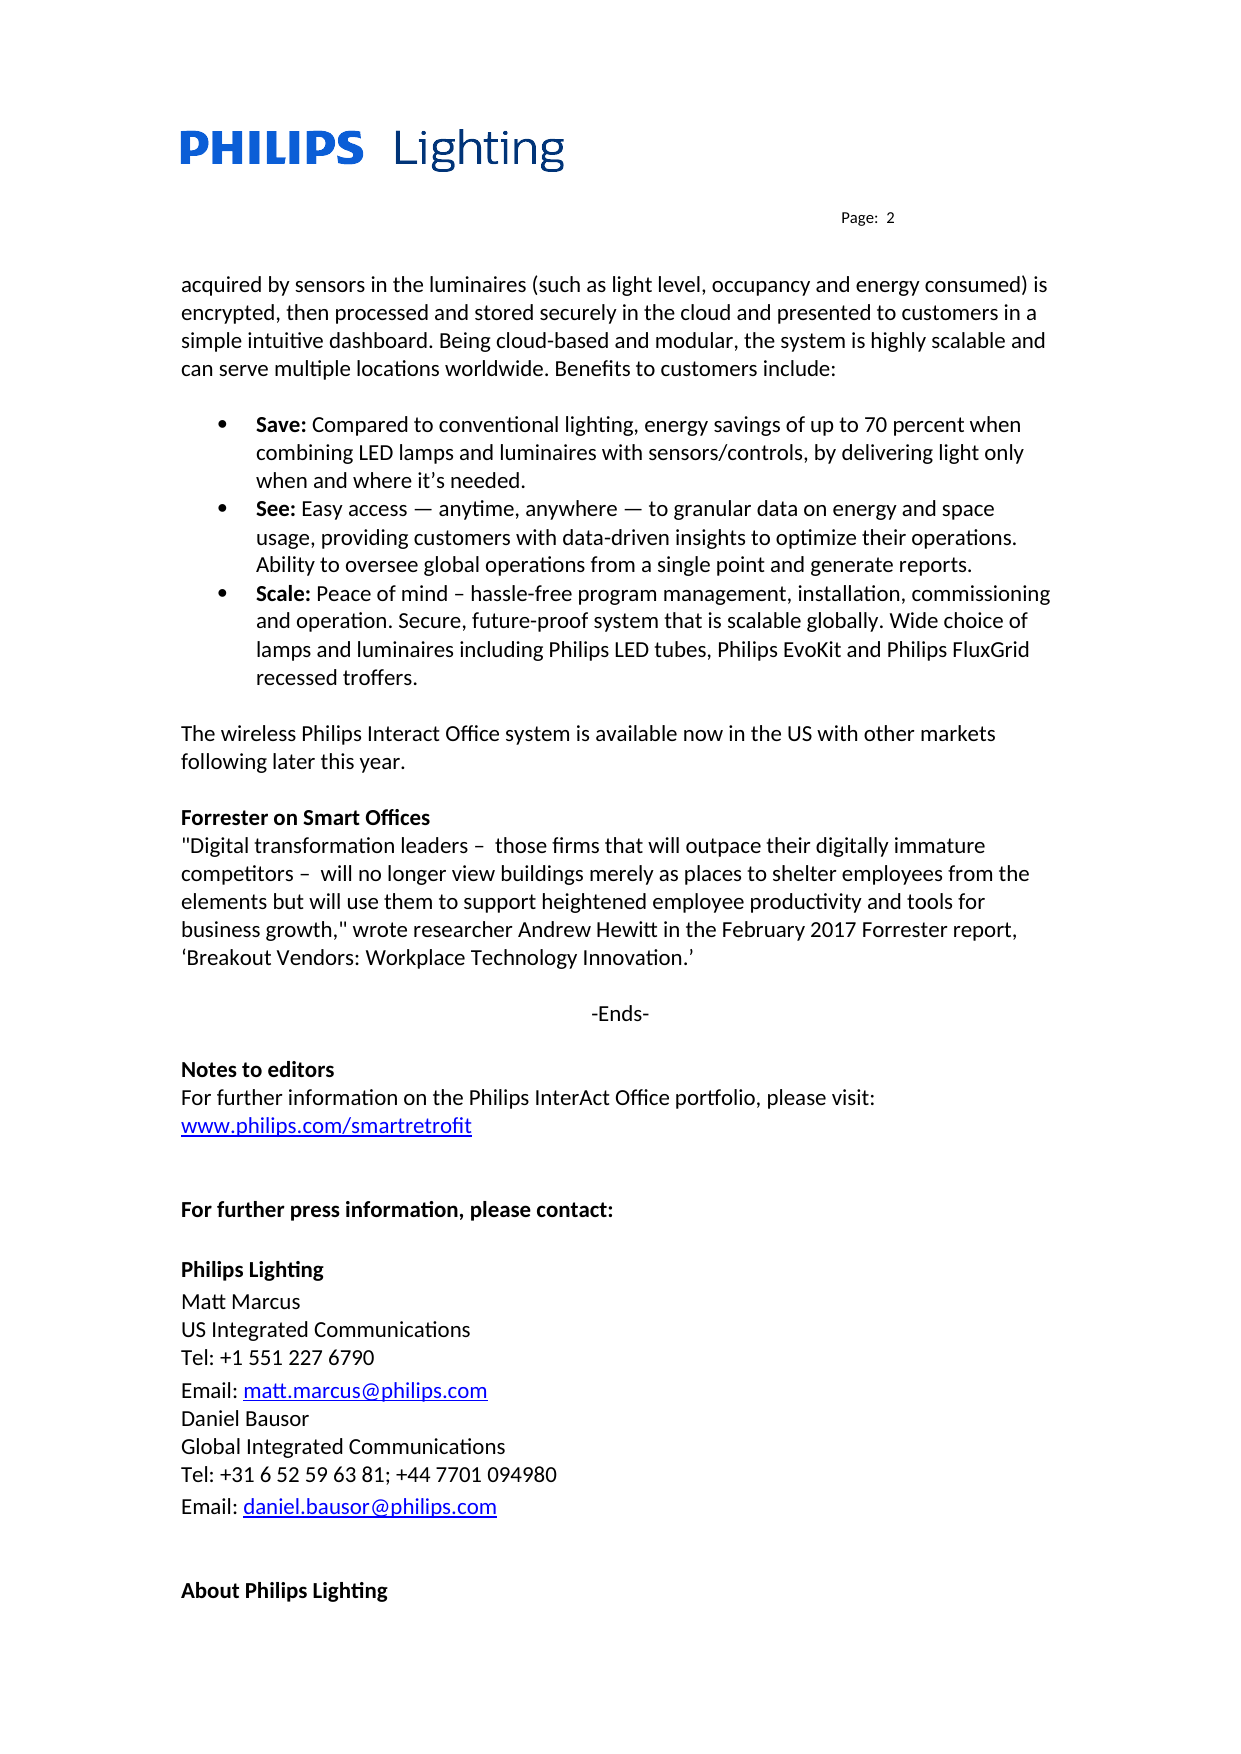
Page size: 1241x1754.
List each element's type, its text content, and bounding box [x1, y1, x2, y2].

text Email: matt.marcus@philips.com [181, 1376, 1059, 1404]
text For further press information, please contact: [181, 1195, 1059, 1223]
text Email: daniel.bausor@philips.com [181, 1492, 1059, 1520]
text Tel: +31 6 52 59 63 81; +44 7701 094980 [181, 1460, 1059, 1488]
list Scale: Peace of mind – hassle-free program management, installation, commissioning and operation. Secure, future-proof system that is scalable globally. Wide choice of lamps and luminaires including Philips LED tubes, Philips EvoKit and Philips FluxGrid recessed troffers. [218, 579, 1059, 691]
text Global Integrated Communications [181, 1432, 1059, 1460]
text About Philips Lighting [181, 1576, 1059, 1604]
list See: Easy access — anytime, anywhere — to granular data on energy and space usage, providing customers with data-driven insights to optimize their operations. Ability to oversee global operations from a single point and generate reports. [218, 494, 1059, 579]
text Notes to editors [181, 1055, 1059, 1083]
text Forrester on Smart Offices [181, 803, 1059, 831]
text -Ends- [181, 999, 1059, 1027]
text Tel: +1 551 227 6790 [181, 1343, 1059, 1372]
text The wireless Philips Interact Office system is available now in the US with other markets following later this year. [181, 691, 1059, 775]
text "Digital transformation leaders – those firms that will outpace their digitally immature competitors – will no longer view buildings merely as places to shelter employees from the elements but will use them to support heightened employee productivity and tools for business growth," wrote researcher Andrew Hewitt in the February 2017 Forrester report, ‘Breakout Vendors: Workplace Technology Innovation.’ [181, 831, 1059, 971]
text Philips Lighting [181, 1255, 1059, 1283]
text US Integrated Communications [181, 1316, 1059, 1343]
list Save: Compared to conventional lighting, energy savings of up to 70 percent when combining LED lamps and luminaires with sensors/controls, by delivering light only when and where it’s needed. [218, 411, 1059, 494]
text For further information on the Philips InterAct Office portfolio, please visit: www.philips.com/smartretrofit [181, 1083, 1059, 1139]
picture [180, 129, 564, 172]
text Matt Marcus [181, 1287, 1059, 1316]
text Daniel Bausor [181, 1404, 1059, 1432]
